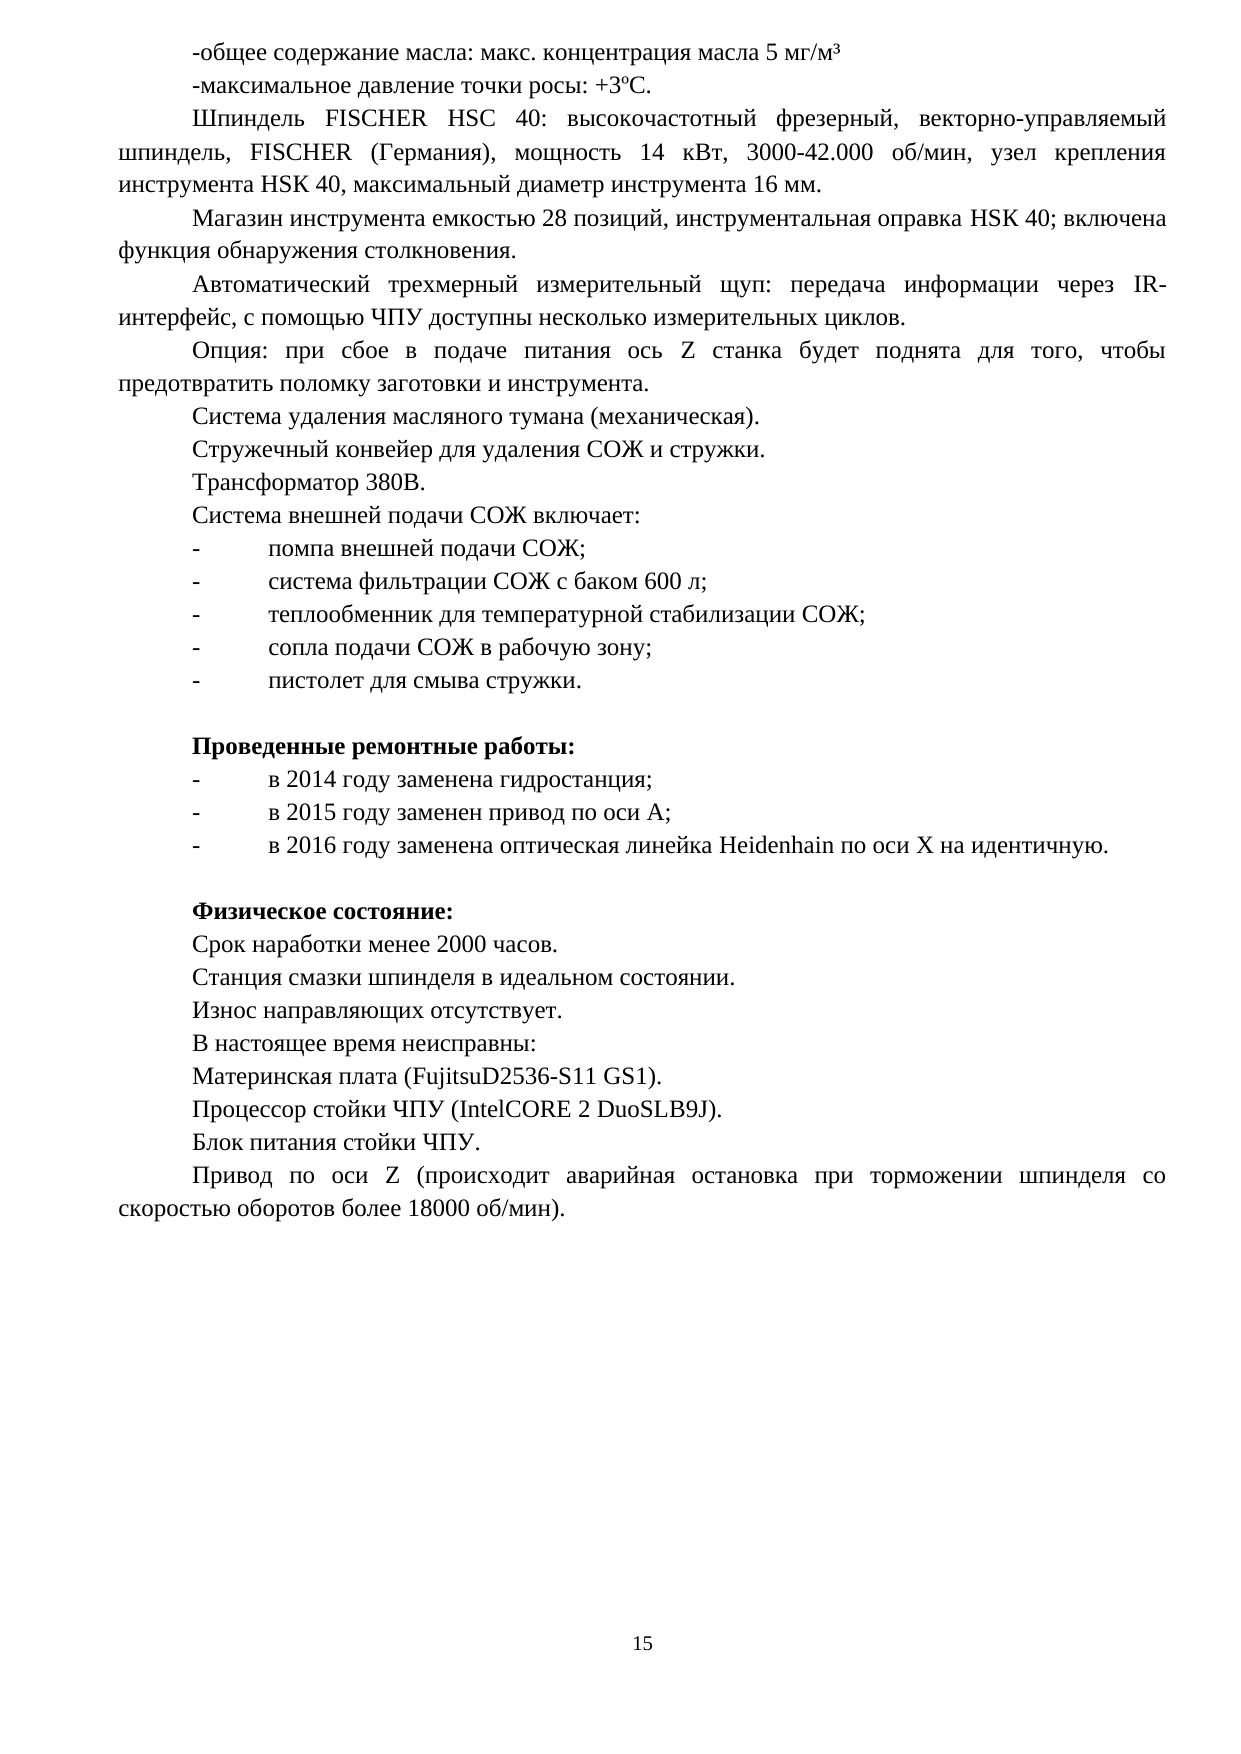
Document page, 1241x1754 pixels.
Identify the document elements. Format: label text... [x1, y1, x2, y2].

text Система внешней подачи СОЖ включает: [118, 500, 1167, 528]
list сопла подачи СОЖ в рабочую зону; [118, 632, 1167, 661]
text Станция смазки шпинделя в идеальном состоянии. [118, 962, 1167, 991]
list в 2014 году заменена гидростанция; [118, 764, 1167, 793]
text Трансформатор 380В. [118, 467, 1167, 496]
text Автоматический трехмерный измерительный щуп: передача информации через IR-интерфейс, с помощью ЧПУ доступны несколько измерительных циклов. [118, 269, 1167, 330]
text Проведенные ремонтные работы: [118, 731, 1167, 760]
list помпа внешней подачи СОЖ; [118, 533, 1167, 562]
text Система удаления масляного тумана (механическая). [118, 401, 1167, 429]
text Срок наработки менее 2000 часов. [118, 929, 1167, 958]
text Процессор стойки ЧПУ (IntelCORE 2 DuoSLB9J). [118, 1094, 1167, 1123]
text Блок питания стойки ЧПУ. [118, 1127, 1167, 1156]
text Привод по оси Z (происходит аварийная остановка при торможении шпинделя со скоростью оборотов более 18000 об/мин). [118, 1160, 1167, 1222]
list пистолет для смыва стружки. [118, 665, 1167, 694]
text В настоящее время неисправны: [118, 1028, 1167, 1057]
list теплообменник для температурной стабилизации СОЖ; [118, 599, 1167, 628]
text Стружечный конвейер для удаления СОЖ и стружки. [118, 434, 1167, 462]
text -максимальное давление точки росы: +3ºС. [118, 71, 1167, 99]
list в 2015 году заменен привод по оси А; [118, 797, 1167, 826]
text -общее содержание масла: макс. концентрация масла 5 мг/м³ [118, 37, 1167, 66]
list в 2016 году заменена оптическая линейка Heidenhain по оси Х на идентичную. [118, 830, 1167, 859]
text Износ направляющих отсутствует. [118, 995, 1167, 1024]
text Шпиндель FISCHER HSC 40: высокочастотный фрезерный, векторно-управляемый шпиндель, FISCHER (Германия), мощность 14 кВт, 3000-42.000 об/мин, узел крепления инструмента HSК 40, максимальный диаметр инструмента 16 мм. [118, 103, 1167, 198]
text Опция: при сбое в подаче питания ось Z станка будет поднята для того, чтобы предотвратить поломку заготовки и инструмента. [118, 335, 1167, 396]
list система фильтрации СОЖ с баком 600 л; [118, 566, 1167, 594]
text Магазин инструмента емкостью 28 позиций, инструментальная оправка HSК 40; включена функция обнаружения столкновения. [118, 203, 1167, 264]
text Физическое состояние: [118, 896, 1167, 925]
text Материнская плата (FujitsuD2536-S11 GS1). [118, 1061, 1167, 1090]
